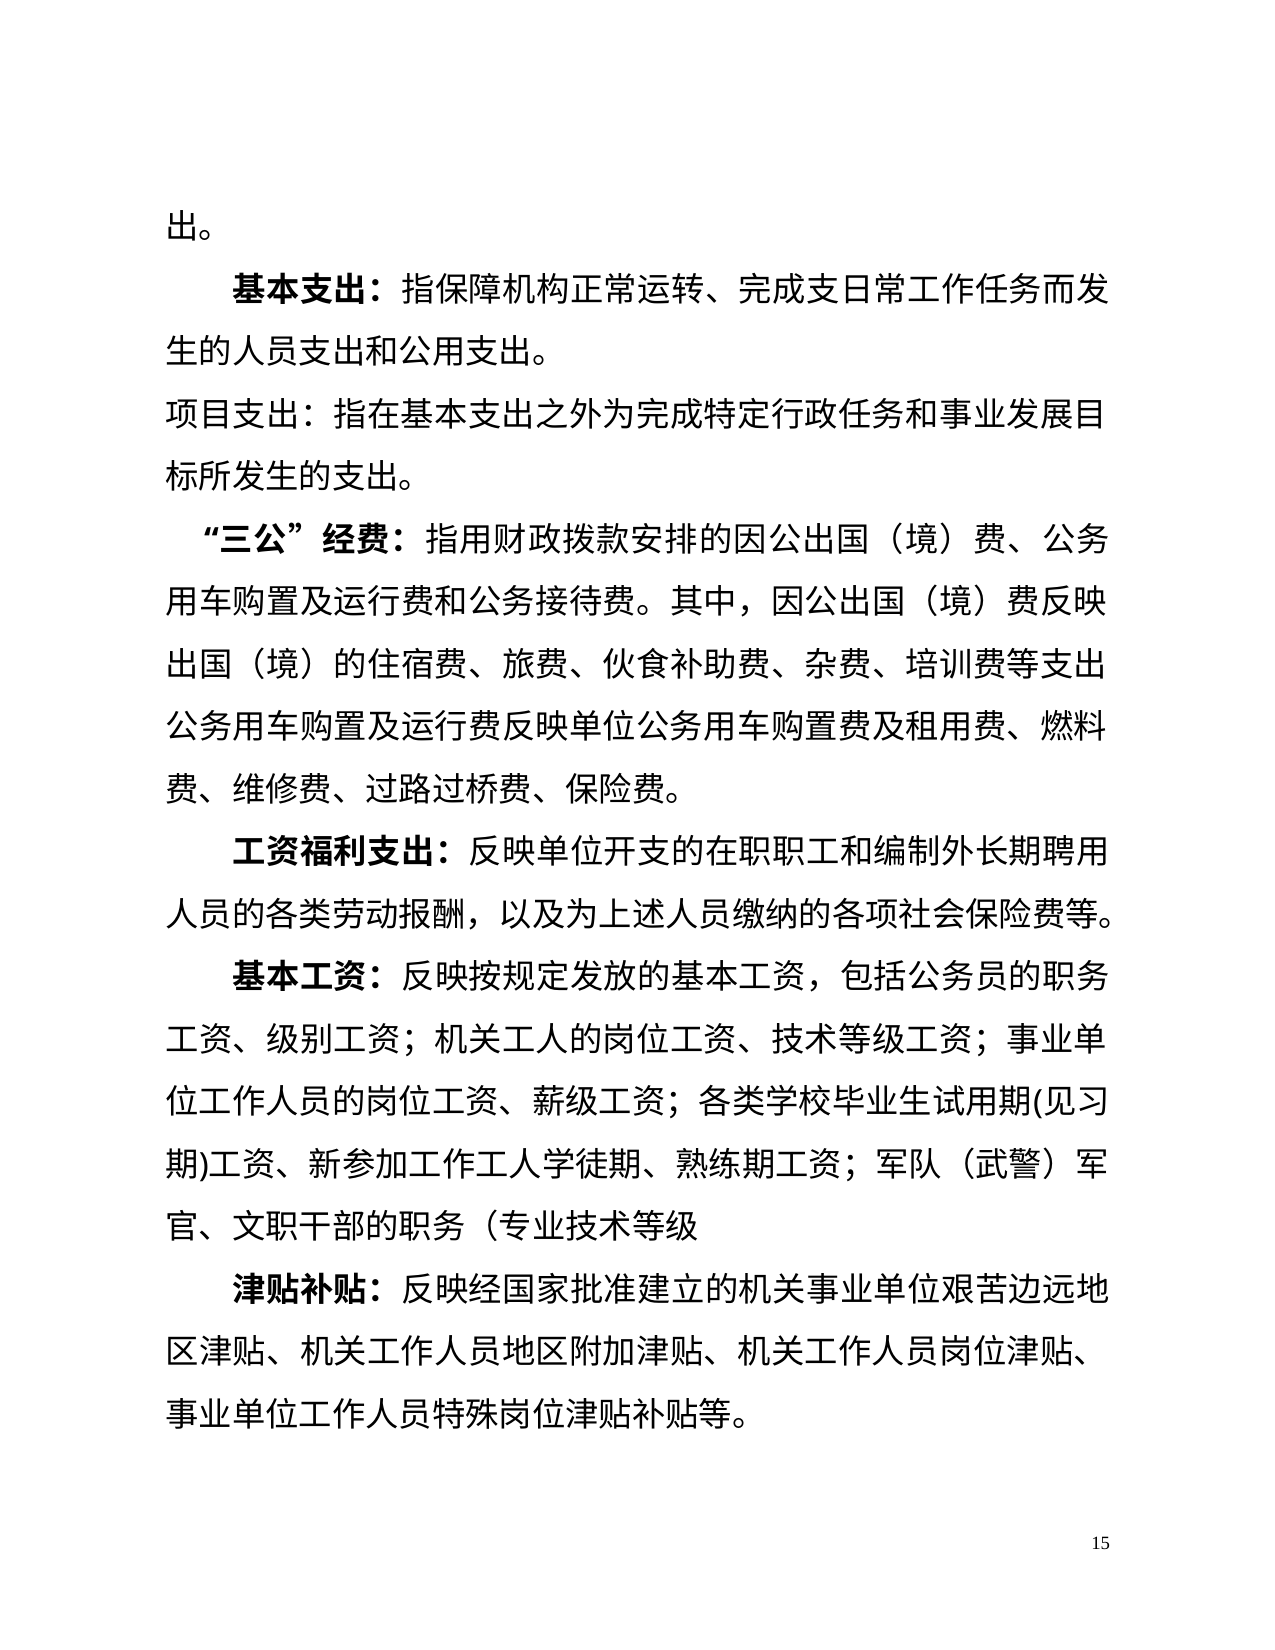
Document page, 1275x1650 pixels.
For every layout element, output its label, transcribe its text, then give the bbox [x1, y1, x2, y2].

text 津贴补贴：反映经国家批准建立的机关事业单位艰苦边远地区津贴、机关工作人员地区附加津贴、机关工作人员岗位津贴、事业单位工作人员特殊岗位津贴补贴等。 [165, 1251, 1109, 1439]
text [165, 189, 1109, 251]
text 项目支出：指在基本支出之外为完成特定行政任务和事业发展目标所发生的支出。 [165, 376, 1109, 501]
text 基本支出：指保障机构正常运转、完成支日常工作任务而发生的人员支出和公用支出。 [165, 251, 1109, 376]
text 工资福利支出：反映单位开支的在职职工和编制外长期聘用人员的各类劳动报酬，以及为上述人员缴纳的各项社会保险费等。 [165, 814, 1109, 939]
text “三公”经费：指用财政拨款安排的因公出国（境）费、公务用车购置及运行费和公务接待费。其中，因公出国（境）费反映出国（境）的住宿费、旅费、伙食补助费、杂费、培训费等支出；公务用车购置及运行费反映单位公务用车购置费及租用费、燃料费、维修费、过路过桥费、保险费。 [165, 501, 1109, 814]
text 基本工资：反映按规定发放的基本工资，包括公务员的职务工资、级别工资；机关工人的岗位工资、技术等级工资；事业单位工作人员的岗位工资、薪级工资；各类学校毕业生试用期(见习期)工资、新参加工作工人学徒期、熟练期工资；军队（武警）军官、文职干部的职务（专业技术等级 [165, 939, 1109, 1251]
